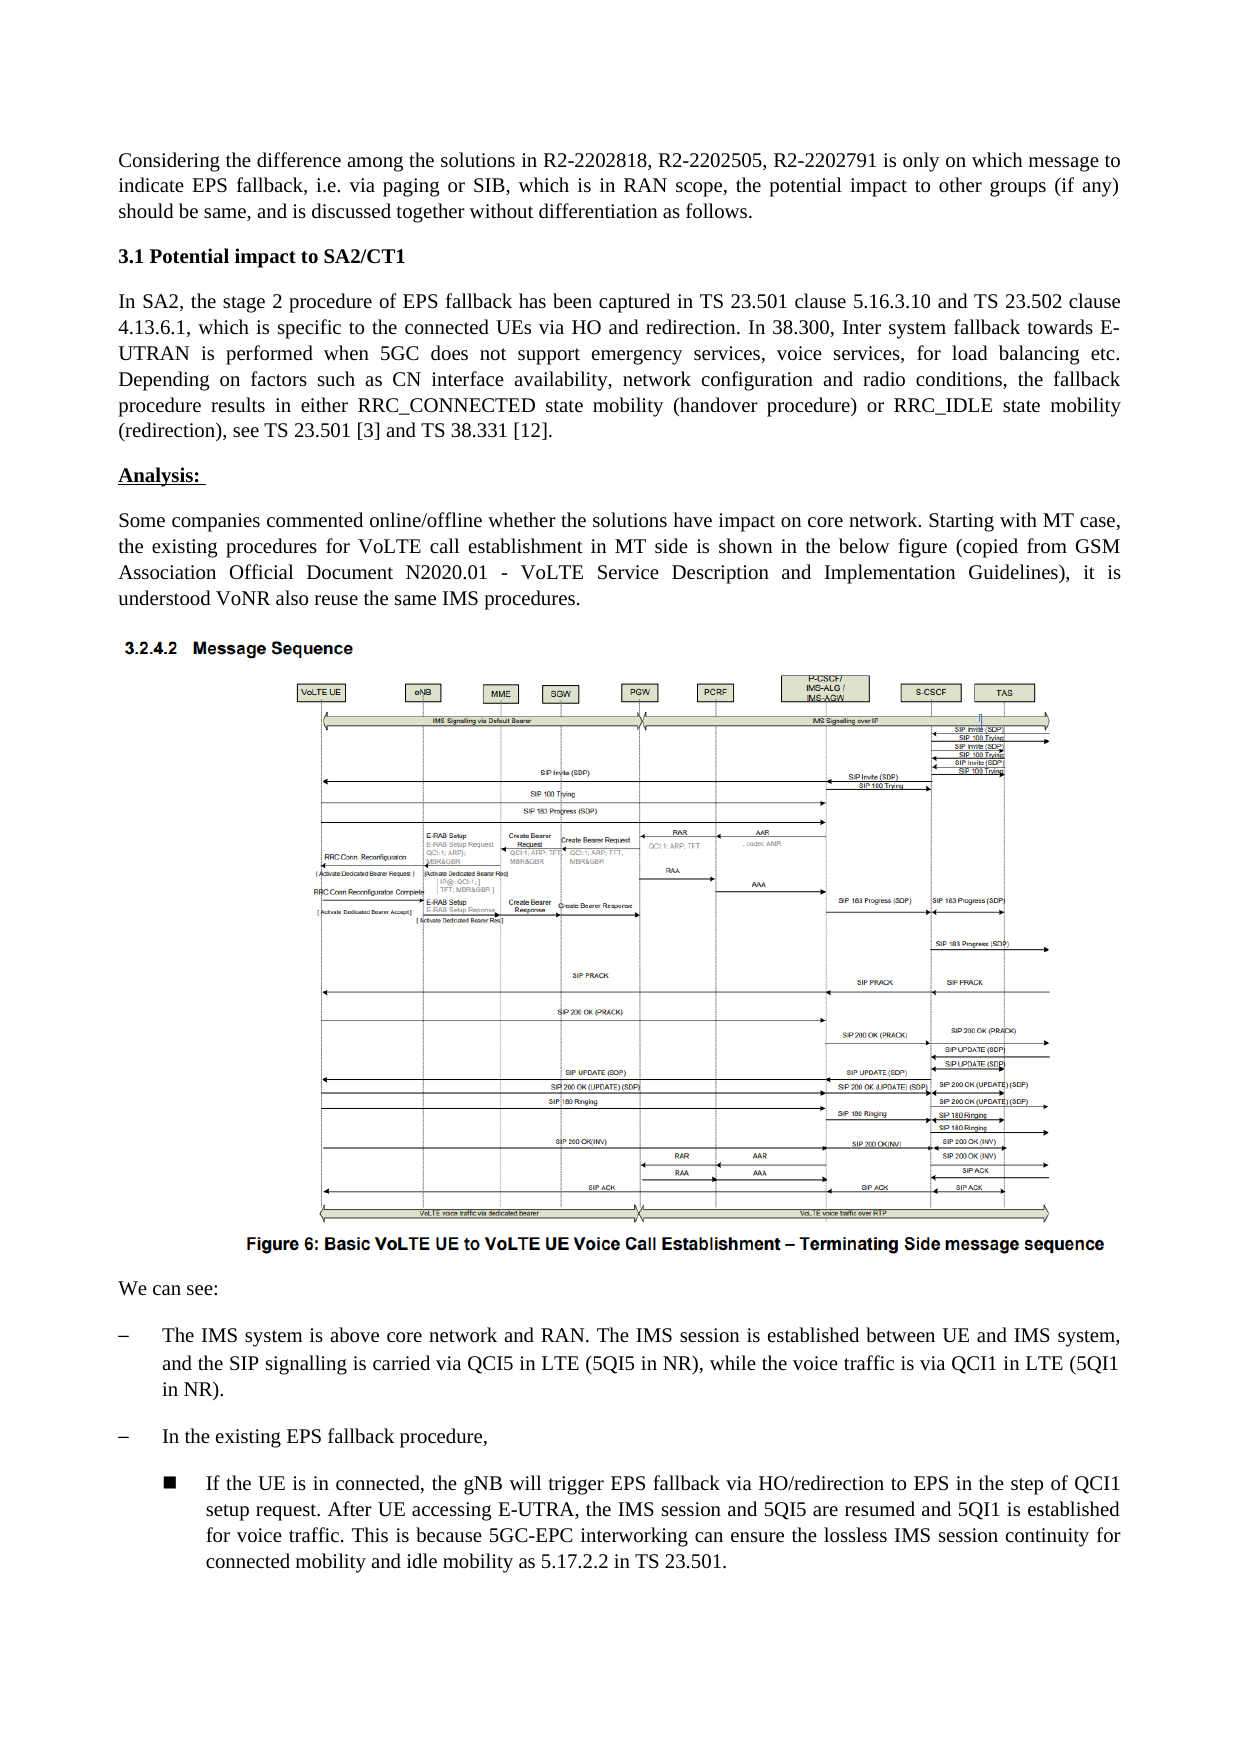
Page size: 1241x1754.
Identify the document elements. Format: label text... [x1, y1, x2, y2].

list If the UE is in connected, the gNB will trigger EPS fallback via HO/redirection to EPS in the step of QCI1 setup request. After UE accessing E-UTRA, the IMS session and 5QI5 are resumed and 5QI1 is established for voice traffic. This is because 5GC-EPC interworking can ensure the lossless IMS session continuity for connected mobility and idle mobility as 5.17.2.2 in TS 23.501. [162, 1471, 1122, 1573]
text We can see: [118, 1276, 1122, 1300]
text 3.1 Potential impact to SA2/CT1 [118, 244, 1122, 268]
text Analysis: [118, 463, 1122, 487]
text In SA2, the stage 2 procedure of EPS fallback has been captured in TS 23.501 clause 5.16.3.10 and TS 23.502 clause 4.13.6.1, which is specific to the connected UEs via HO and redirection. In 38.300, Inter system fallback towards E-UTRAN is performed when 5GC does not support emergency services, voice services, for load balancing etc. Depending on factors such as CN interface availability, network configuration and radio conditions, the fallback procedure results in either RRC_CONNECTED state mobility (handover procedure) or RRC_IDLE state mobility (redirection), see TS 23.501 [3] and TS 38.331 [12]. [118, 289, 1122, 442]
picture [118, 630, 1123, 1256]
text Some companies commented online/offline whether the solutions have impact on core network. Starting with MT case, the existing procedures for VoLTE call establishment in MT side is shown in the below figure (copied from GSM Association Official Document N2020.01 - VoLTE Service Description and Implementation Guidelines), it is understood VoNR also reuse the same IMS procedures. [118, 508, 1122, 610]
list The IMS system is above core network and RAN. The IMS session is established between UE and IMS system, and the SIP signalling is carried via QCI5 in LTE (5QI5 in NR), while the voice traffic is via QCI1 in LTE (5QI1 in NR). [118, 1321, 1122, 1401]
list In the existing EPS fallback procedure, [118, 1422, 1122, 1450]
text Considering the difference among the solutions in R2-2202818, R2-2202505, R2-2202791 is only on which message to indicate EPS fallback, i.e. via paging or SIB, which is in RAN scope, the potential impact to other groups (if any) should be same, and is discussed together without differentiation as follows. [118, 147, 1122, 223]
